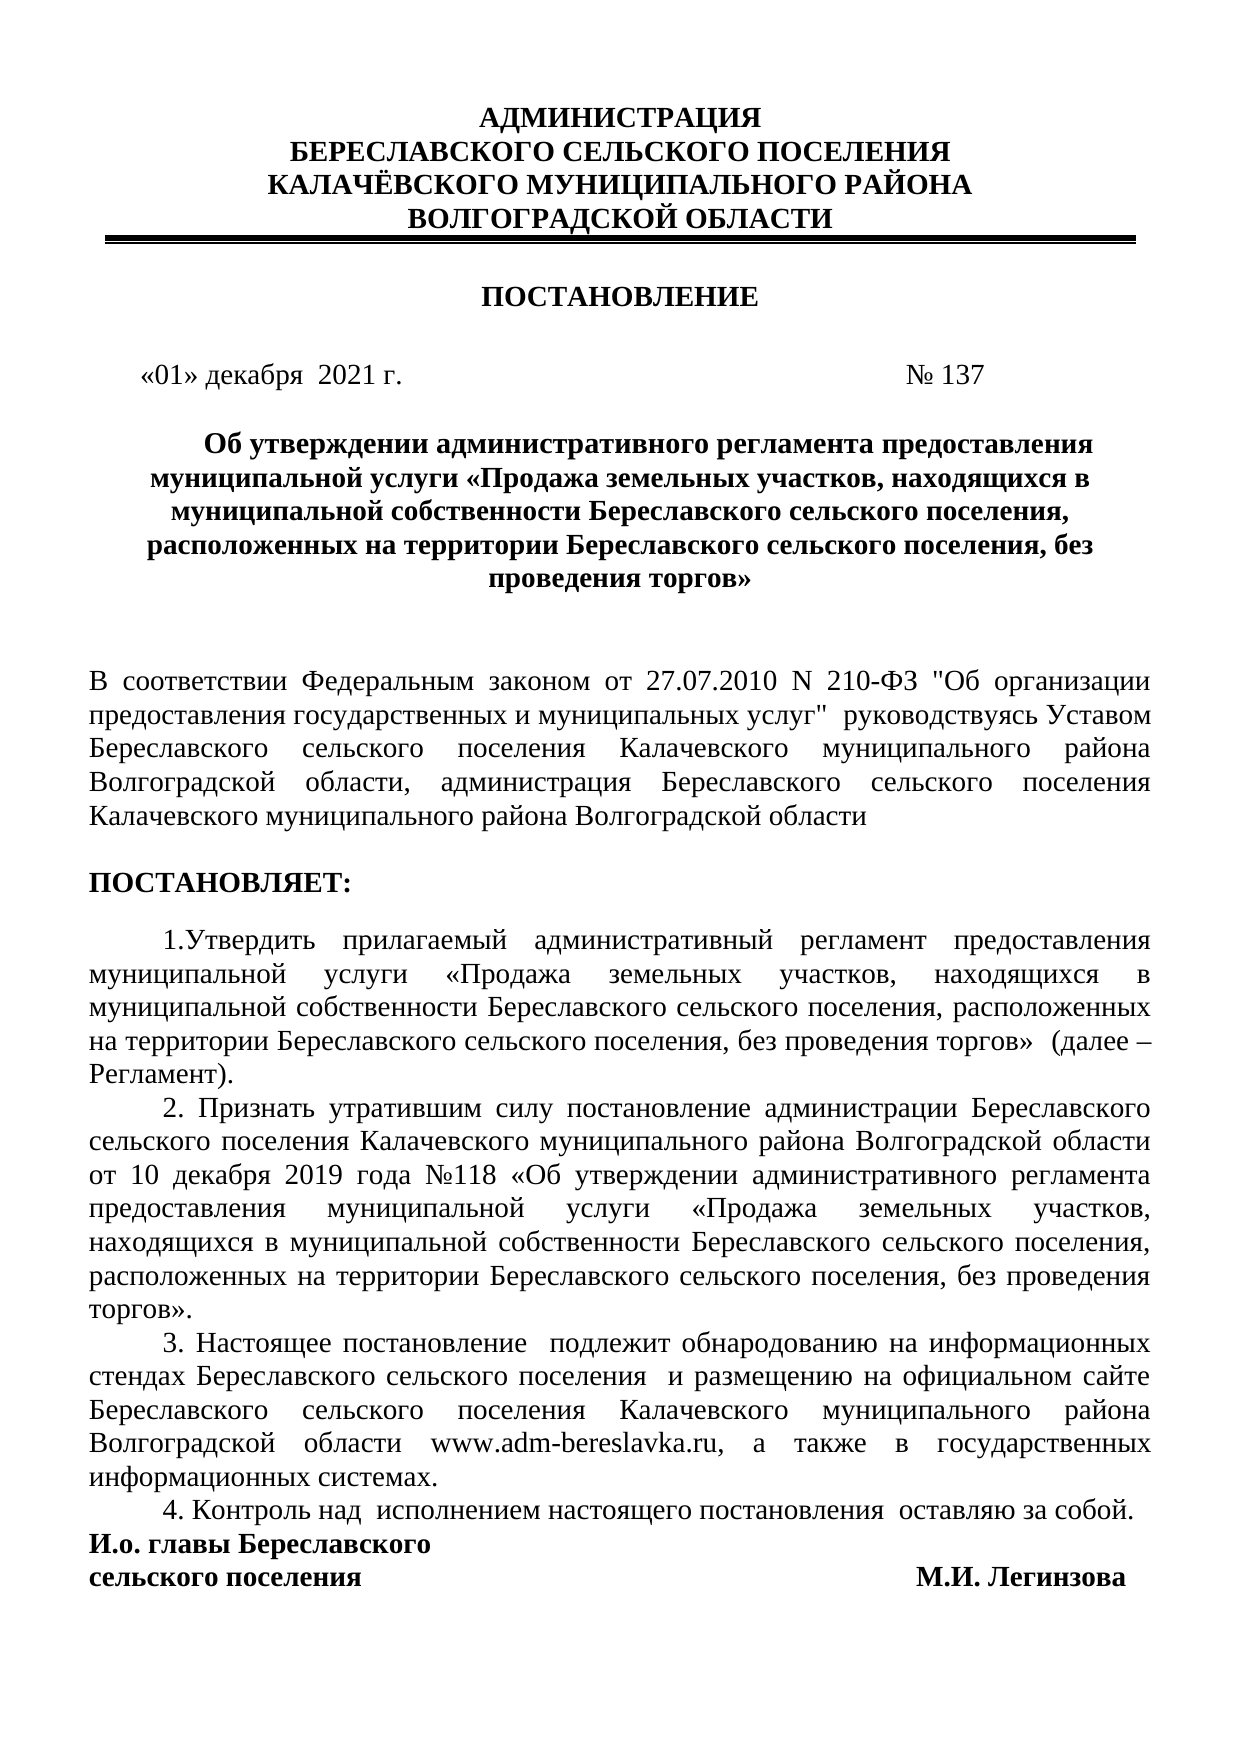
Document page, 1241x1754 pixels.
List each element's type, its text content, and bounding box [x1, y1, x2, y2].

table_header ПОСТАНОВЛЕНИЕ [105, 244, 1136, 314]
text Об утверждении административного регламента предоставления муниципальной услуги «Продажа земельных участков, находящихся в муниципальной собственности Береславского сельского поселения, расположенных на территории Береславского сельского поселения, без проведения торгов» [89, 425, 1152, 594]
text сельского поселения М.И. Легинзова [89, 1559, 1152, 1593]
text И.о. главы Береславского [89, 1526, 1152, 1559]
text 3. Настоящее постановление подлежит обнародованию на информационных стендах Береславского сельского поселения и размещению на официальном сайте Береславского сельского поселения Калачевского муниципального района Волгоградской области www.adm-bereslavka.ru, а также в государственных информационных системах. [89, 1325, 1152, 1492]
text 2. Признать утратившим силу постановление администрации Береславского сельского поселения Калачевского муниципального района Волгоградской области от 10 декабря 2019 года №118 «Об утверждении административного регламента предоставления муниципальной услуги «Продажа земельных участков, находящихся в муниципальной собственности Береславского сельского поселения, расположенных на территории Береславского сельского поселения, без проведения торгов». [89, 1090, 1152, 1325]
title «01» декабря 2021 г. № 137 [89, 357, 1152, 391]
text АДМИНИСТРАЦИЯ БЕРЕСЛАВСКОГО СЕЛЬСКОГО ПОСЕЛЕНИЯ КАЛАЧЁВСКОГО МУНИЦИПАЛЬНОГО РАЙОНА ВОЛГОГРАДСКОЙ ОБЛАСТИ [89, 100, 1152, 234]
text 1.Утвердить прилагаемый административный регламент предоставления муниципальной услуги «Продажа земельных участков, находящихся в муниципальной собственности Береславского сельского поселения, расположенных на территории Береславского сельского поселения, без проведения торгов» (далее – Регламент). [89, 922, 1152, 1090]
text В соответствии Федеральным законом от 27.07.2010 N 210-ФЗ "Об организации предоставления государственных и муниципальных услуг" руководствуясь Уставом Береславского сельского поселения Калачевского муниципального района Волгоградской области, администрация Береславского сельского поселения Калачевского муниципального района Волгоградской области [89, 663, 1152, 831]
text 4. Контроль над исполнением настоящего постановления оставляю за собой. [89, 1492, 1152, 1526]
text ПОСТАНОВЛЯЕТ: [89, 865, 1152, 898]
